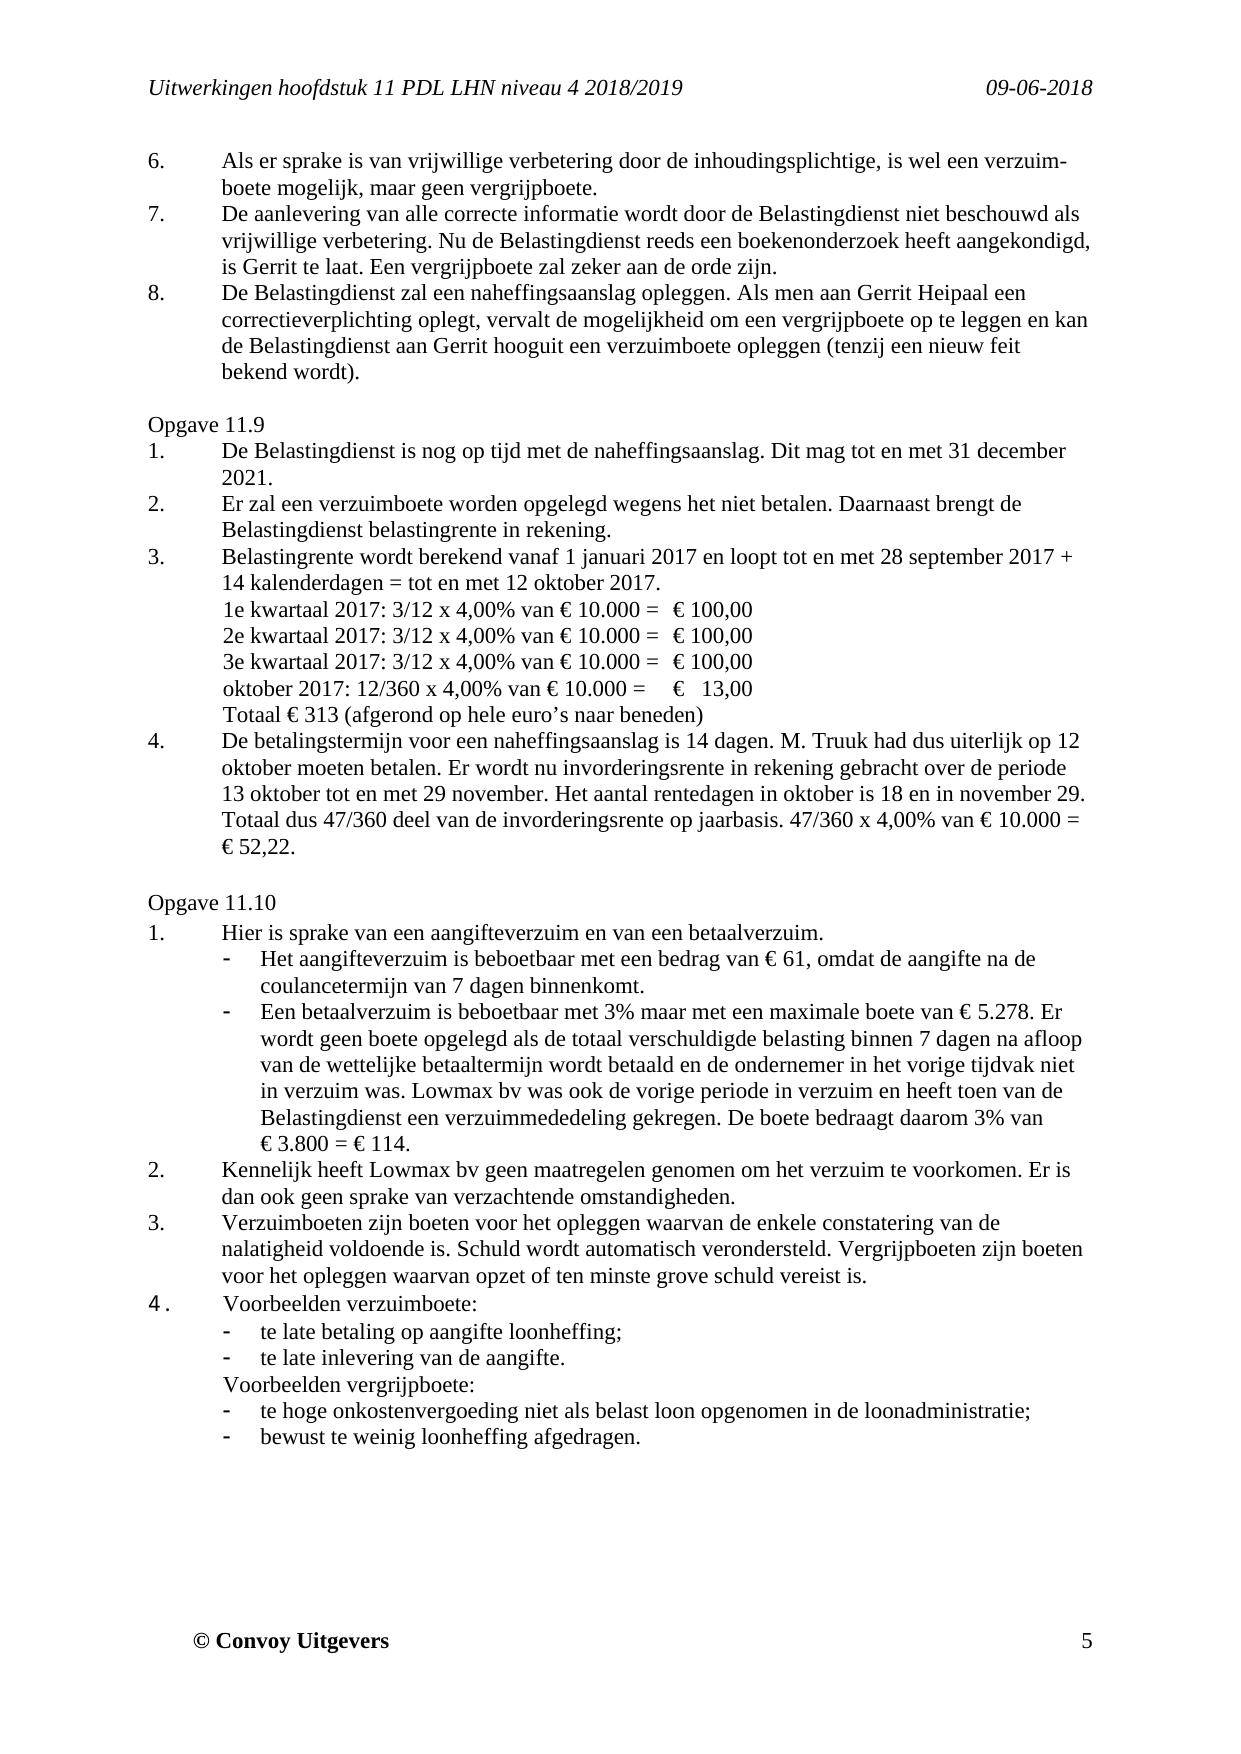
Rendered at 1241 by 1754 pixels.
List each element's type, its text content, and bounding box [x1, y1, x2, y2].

text 1. De Belastingdienst is nog op tijd met de naheffingsaanslag. Dit mag tot en met 31 december 2021. [148, 437, 1093, 490]
text 3. Verzuimboeten zijn boeten voor het opleggen waarvan de enkele constatering van de nalatigheid voldoende is. Schuld wordt automatisch verondersteld. Vergrijpboeten zijn boeten voor het opleggen waarvan opzet of ten minste grove schuld vereist is. [148, 1209, 1093, 1288]
text Totaal € 313 (afgerond op hele euro’s naar beneden) [185, 701, 1093, 727]
list te late inlevering van de aangifte. [223, 1344, 1093, 1371]
list te hoge onkostenvergoeding niet als belast loon opgenomen in de loonadministratie; [223, 1397, 1093, 1423]
text 8. De Belastingdienst zal een naheffingsaanslag opleggen. Als men aan Gerrit Heipaal een correctieverplichting oplegt, vervalt de mogelijkheid om een vergrijpboete op te leggen en kan de Belastingdienst aan Gerrit hooguit een verzuimboete opleggen (tenzij een nieuw feit bekend wordt). [148, 279, 1093, 385]
list te late betaling op aangifte loonheffing; [223, 1318, 1093, 1344]
text 1. Hier is sprake van een aangifteverzuim en van een betaalverzuim. [148, 919, 1093, 946]
text 3e kwartaal 2017: 3/12 x 4,00% van € 10.000 = € 100,00 [185, 648, 1093, 675]
text 4. Voorbeelden verzuimboete: [148, 1288, 1093, 1318]
list bewust te weinig loonheffing afgedragen. [223, 1423, 1093, 1450]
text 2. Kennelijk heeft Lowmax bv geen maatregelen genomen om het verzuim te voorkomen. Er is dan ook geen sprake van verzachtende omstandigheden. [148, 1156, 1093, 1209]
text Voorbeelden vergrijpboete: [148, 1371, 1093, 1397]
list Een betaalverzuim is beboetbaar met 3% maar met een maximale boete van € 5.278. Er wordt geen boete opgelegd als de totaal verschuldigde belasting binnen 7 dagen na afloop van de wettelijke betaaltermijn wordt betaald en de ondernemer in het vorige tijdvak niet in verzuim was. Lowmax bv was ook de vorige periode in verzuim en heeft toen van de Belastingdienst een verzuimmededeling gekregen. De boete bedraagt daarom 3% van € 3.800 = € 114. [223, 998, 1093, 1156]
text oktober 2017: 12/360 x 4,00% van € 10.000 = € 13,00 [185, 675, 1093, 701]
text 2. Er zal een verzuimboete worden opgelegd wegens het niet betalen. Daarnaast brengt de Belastingdienst belastingrente in rekening. [148, 490, 1093, 543]
text Opgave 11.10 [148, 889, 1093, 915]
text 6. Als er sprake is van vrijwillige verbetering door de inhoudingsplichtige, is wel een verzuim-boete mogelijk, maar geen vergrijpboete. [148, 148, 1093, 200]
text 2e kwartaal 2017: 3/12 x 4,00% van € 10.000 = € 100,00 [185, 622, 1093, 648]
text Opgave 11.9 [148, 411, 1093, 437]
text 4. De betalingstermijn voor een naheffingsaanslag is 14 dagen. M. Truuk had dus uiterlijk op 12 oktober moeten betalen. Er wordt nu invorderingsrente in rekening gebracht over de periode 13 oktober tot en met 29 november. Het aantal rentedagen in oktober is 18 en in november 29. Totaal dus 47/360 deel van de invorderingsrente op jaarbasis. 47/360 x 4,00% van € 10.000 = € 52,22. [148, 727, 1093, 859]
text 1e kwartaal 2017: 3/12 x 4,00% van € 10.000 = € 100,00 [185, 596, 1093, 622]
text 7. De aanlevering van alle correcte informatie wordt door de Belastingdienst niet beschouwd als vrijwillige verbetering. Nu de Belastingdienst reeds een boekenonderzoek heeft aangekondigd, is Gerrit te laat. Een vergrijpboete zal zeker aan de orde zijn. [148, 200, 1093, 279]
list Het aangifteverzuim is beboetbaar met een bedrag van € 61, omdat de aangifte na de coulancetermijn van 7 dagen binnenkomt. [223, 946, 1093, 998]
text 3. Belastingrente wordt berekend vanaf 1 januari 2017 en loopt tot en met 28 september 2017 + 14 kalenderdagen = tot en met 12 oktober 2017. [148, 543, 1093, 596]
